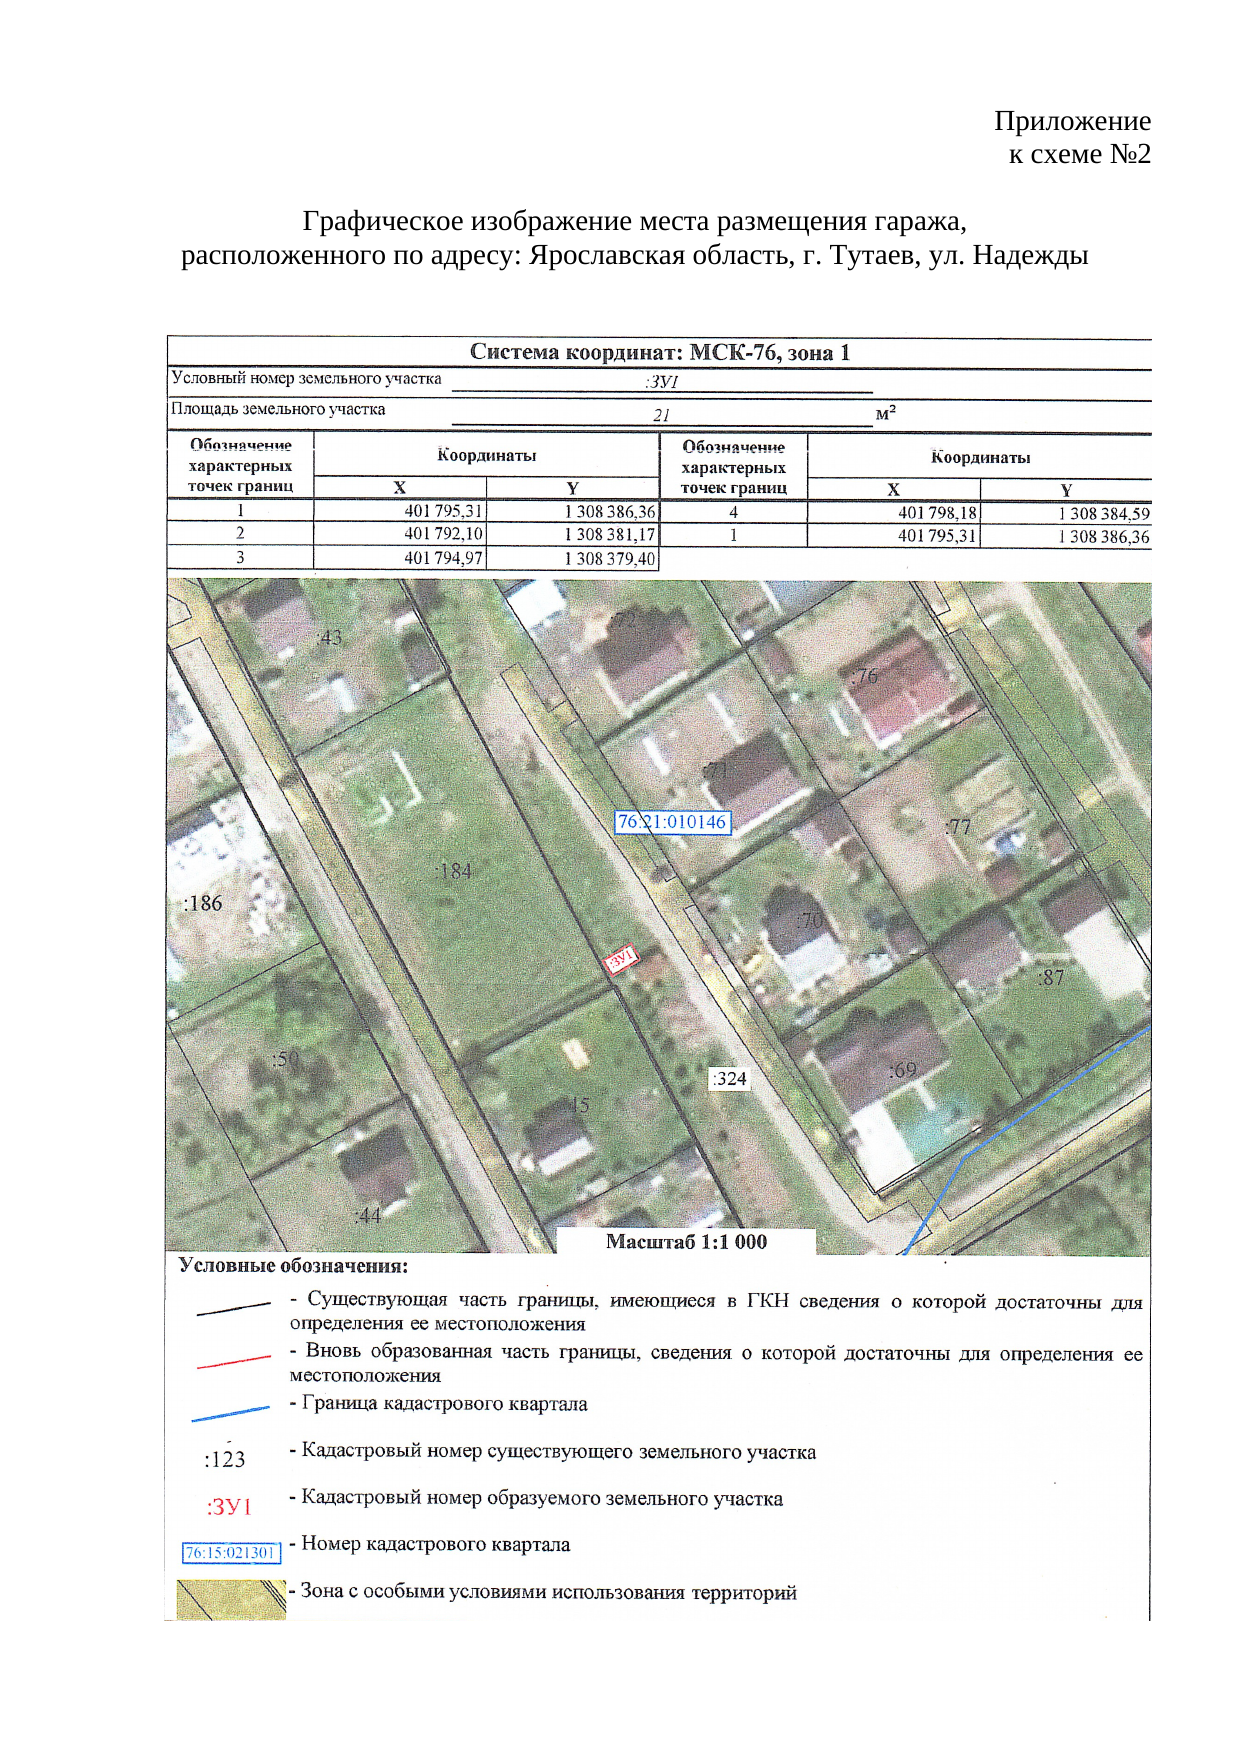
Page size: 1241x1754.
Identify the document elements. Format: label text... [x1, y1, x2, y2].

text Приложение [118, 103, 1152, 136]
text расположенного по адресу: Ярославская область, г. Тутаев, ул. Надежды [118, 237, 1152, 270]
text Графическое изображение места размещения гаража, [118, 203, 1152, 237]
picture [164, 332, 1152, 1621]
text к схеме №2 [118, 136, 1152, 170]
